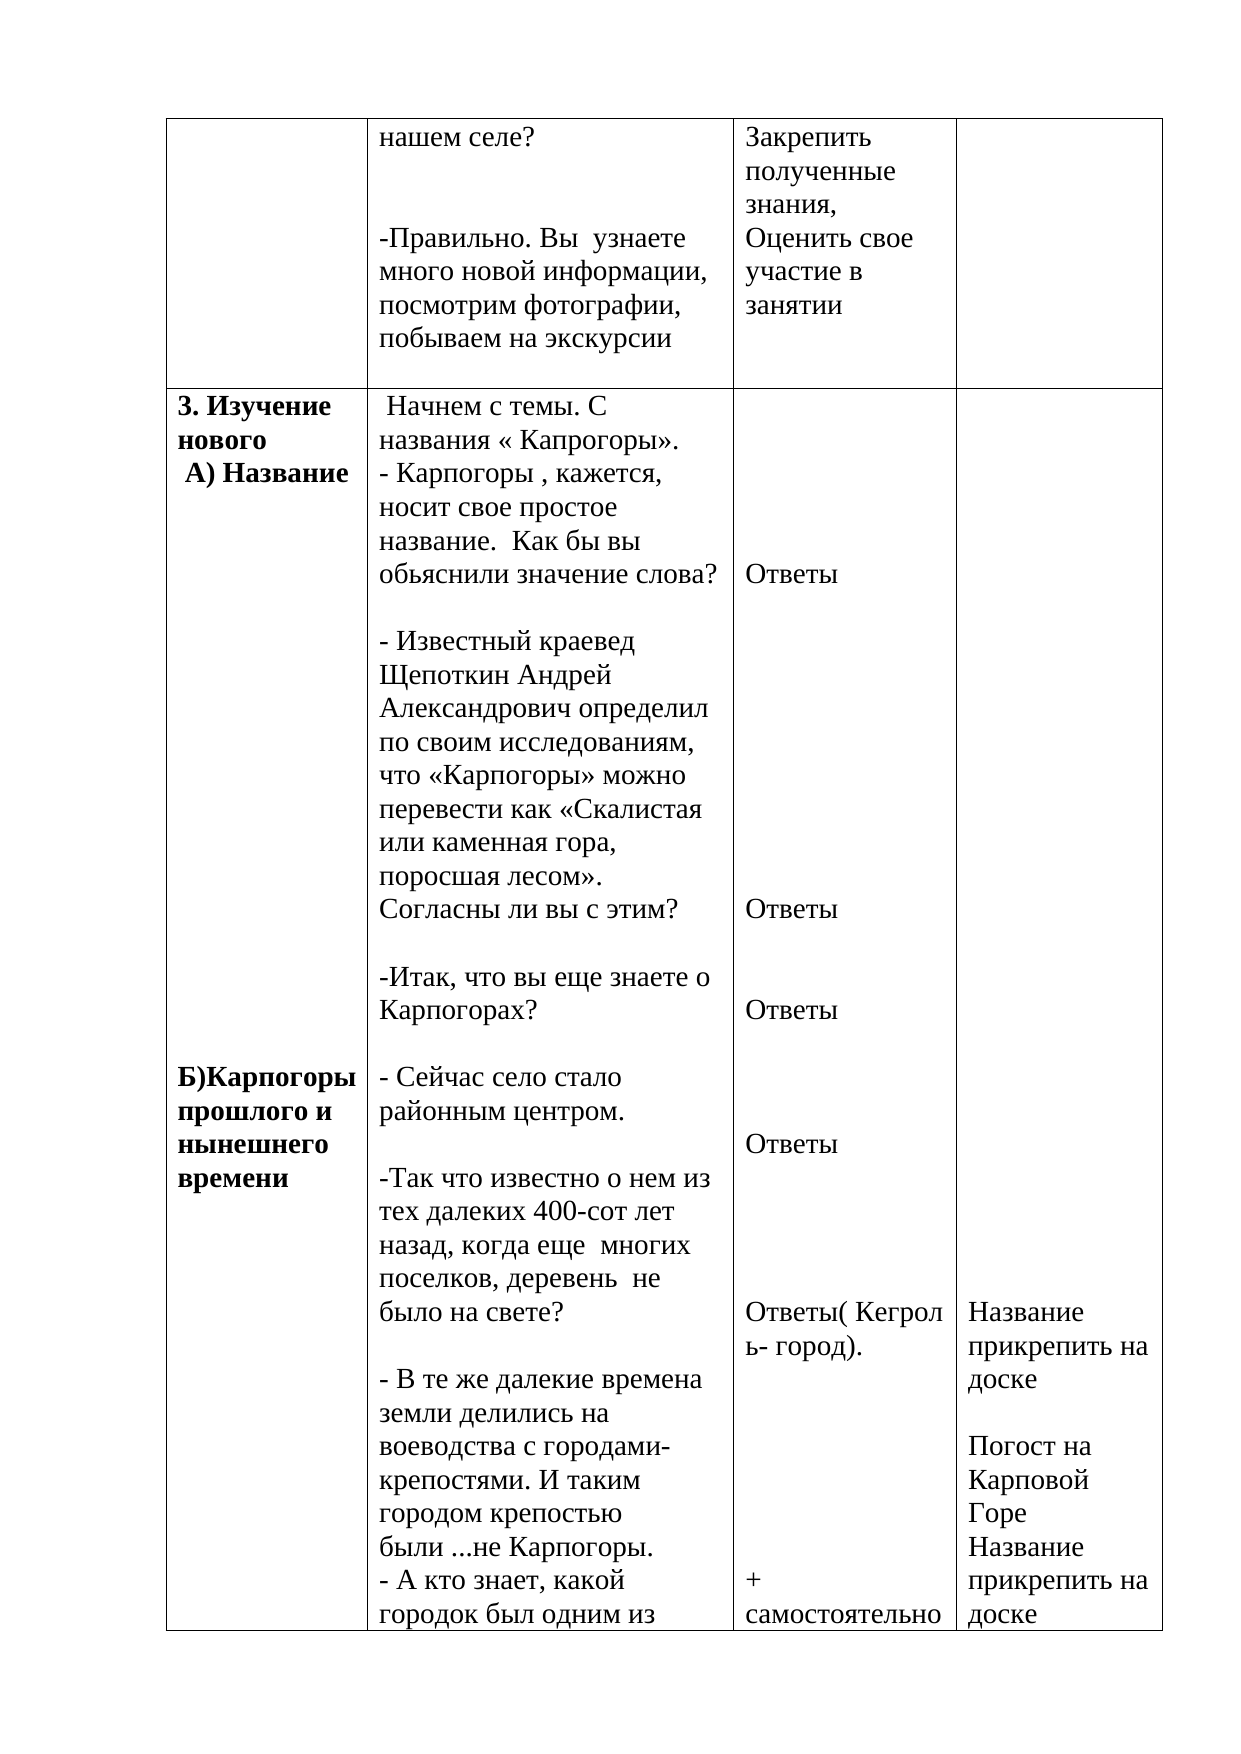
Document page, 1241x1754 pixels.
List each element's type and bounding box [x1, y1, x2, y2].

table_cell [957, 119, 1162, 387]
table_cell [368, 389, 733, 1629]
table_cell [734, 389, 956, 1629]
table_cell [167, 119, 367, 387]
table_cell [167, 389, 367, 1629]
table_cell [957, 389, 1162, 1629]
table_cell [368, 119, 733, 387]
table_cell [734, 119, 956, 387]
